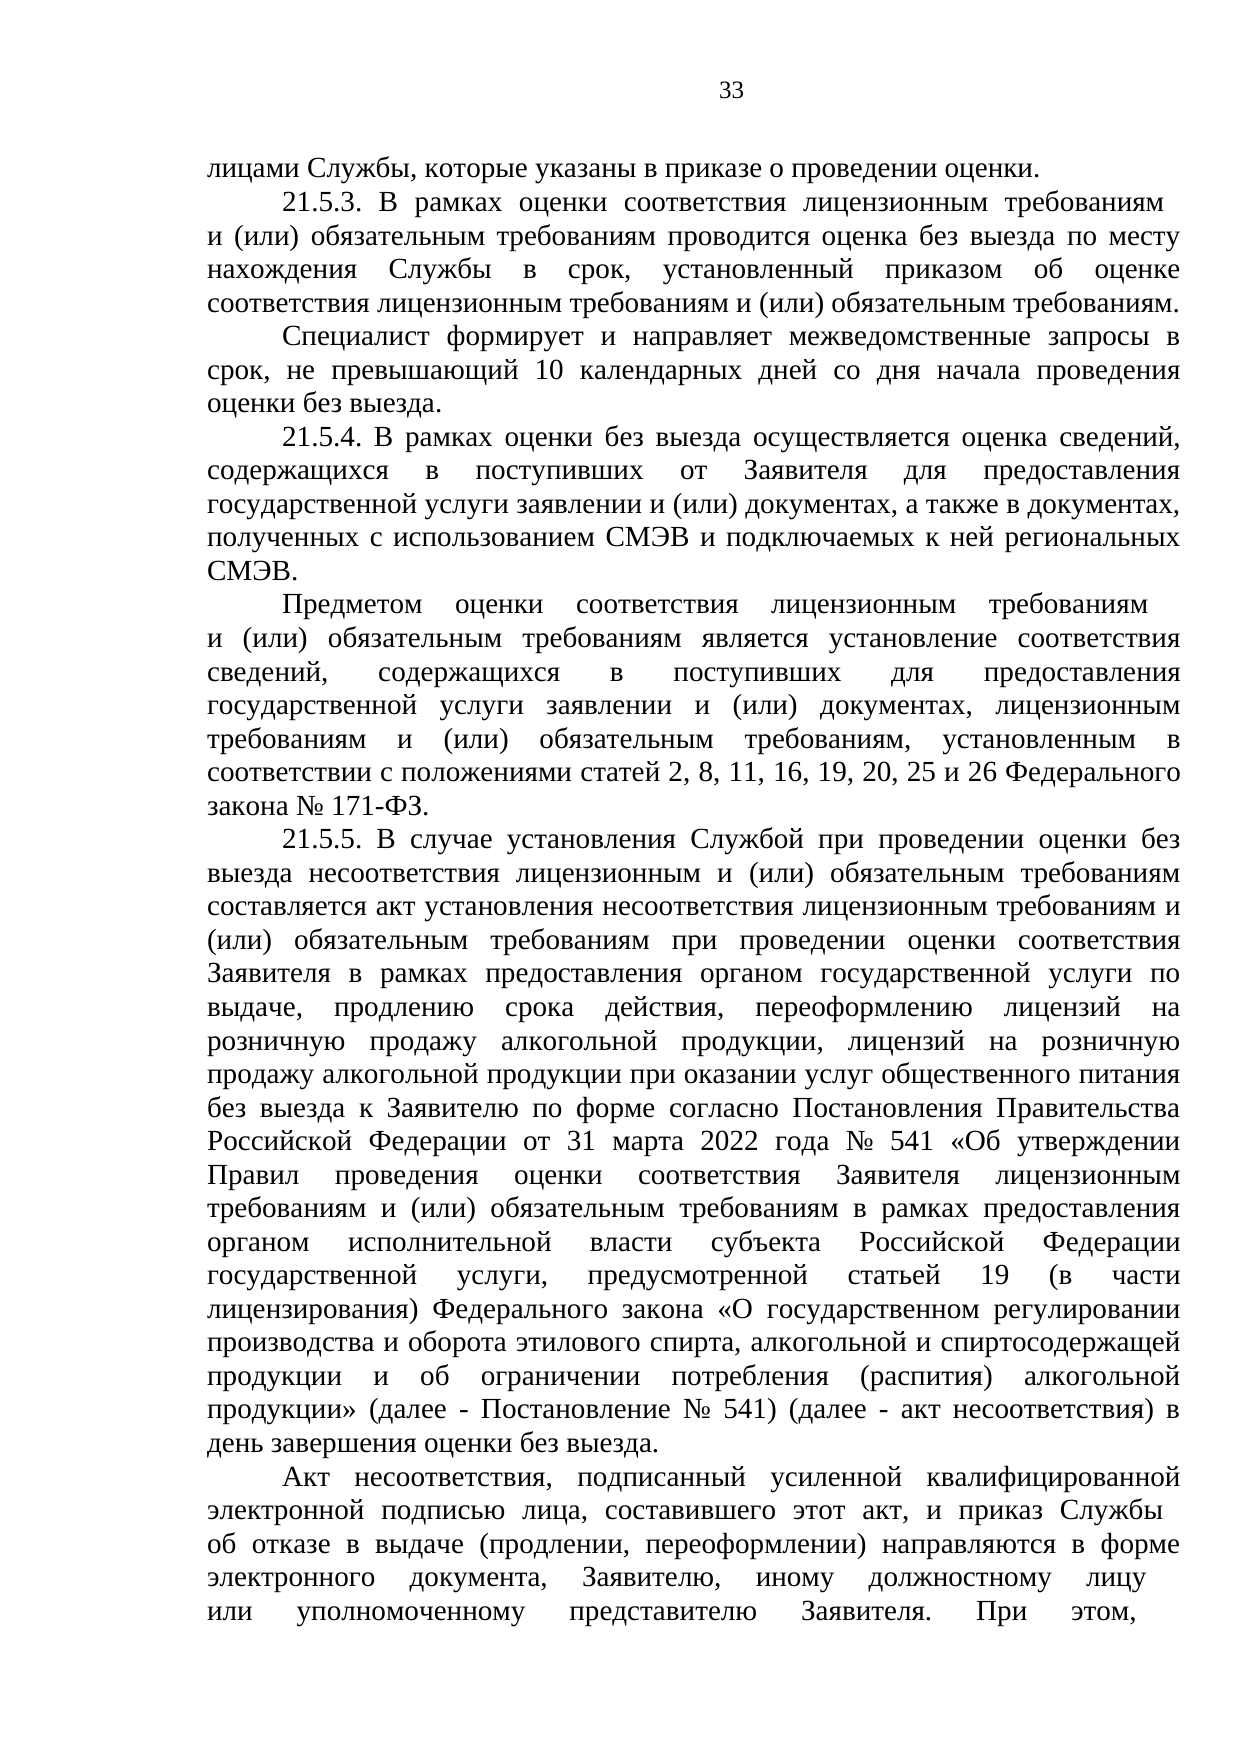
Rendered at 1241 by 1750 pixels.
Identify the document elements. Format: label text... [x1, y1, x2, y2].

text 21.5.4. В рамках оценки без выезда осуществляется оценка сведений, содержащихся в поступивших от Заявителя для предоставления государственной услуги заявлении и (или) документах, а также в документах, полученных с использованием СМЭВ и подключаемых к ней региональных СМЭВ. [207, 419, 1181, 587]
text Специалист формирует и направляет межведомственные запросы в срок, не превышающий 10 календарных дней со дня начала проведения оценки без выезда. [207, 318, 1181, 419]
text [207, 1459, 1181, 1626]
text Предметом оценки соответствия лицензионным требованиям и (или) обязательным требованиям является установление соответствия сведений, содержащихся в поступивших для предоставления государственной услуги заявлении и (или) документах, лицензионным требованиям и (или) обязательным требованиям, установленным в соответствии с положениями статей 2, 8, 11, 16, 19, 20, 25 и 26 Федерального закона № 171-ФЗ. [207, 587, 1181, 821]
text 21.5.3. В рамках оценки соответствия лицензионным требованиям и (или) обязательным требованиям проводится оценка без выезда по месту нахождения Службы в срок, установленный приказом об оценке соответствия лицензионным требованиям и (или) обязательным требованиям. [207, 184, 1181, 318]
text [207, 151, 1181, 184]
text 21.5.5. В случае установления Службой при проведении оценки без выезда несоответствия лицензионным и (или) обязательным требованиям составляется акт установления несоответствия лицензионным требованиям и (или) обязательным требованиям при проведении оценки соответствия Заявителя в рамках предоставления органом государственной услуги по выдаче, продлению срока действия, переоформлению лицензий на розничную продажу алкогольной продукции, лицензий на розничную продажу алкогольной продукции при оказании услуг общественного питания без выезда к Заявителю по форме согласно Постановления Правительства Российской Федерации от 31 марта 2022 года № 541 «Об утверждении Правил проведения оценки соответствия Заявителя лицензионным требованиям и (или) обязательным требованиям в рамках предоставления органом исполнительной власти субъекта Российской Федерации государственной услуги, предусмотренной статьей 19 (в части лицензирования) Федерального закона «О государственном регулировании производства и оборота этилового спирта, алкогольной и спиртосодержащей продукции и об ограничении потребления (распития) алкогольной продукции» (далее - Постановление № 541) (далее - акт несоответствия) в день завершения оценки без выезда. [207, 821, 1181, 1459]
